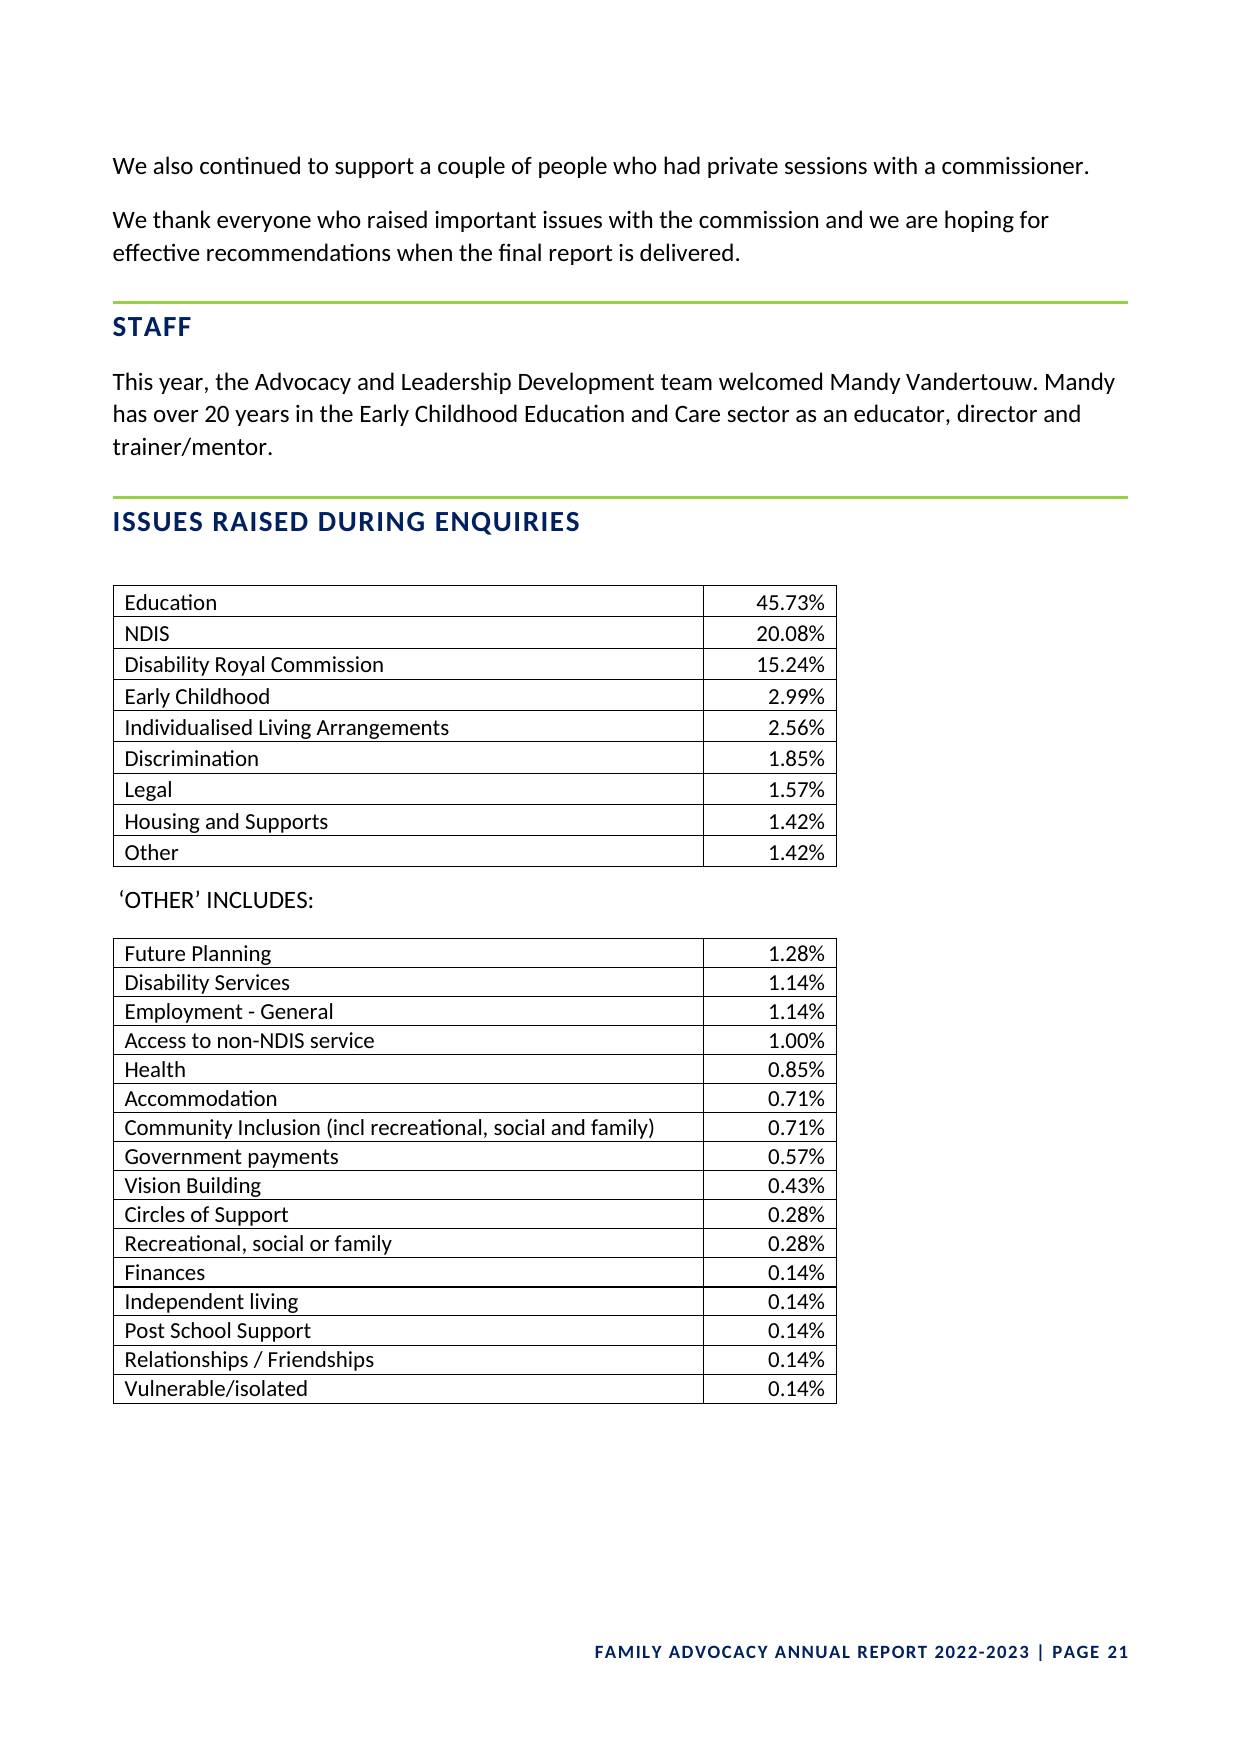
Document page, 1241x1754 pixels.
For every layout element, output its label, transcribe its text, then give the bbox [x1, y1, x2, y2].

text We thank everyone who raised important issues with the commission and we are hoping for effective recommendations when the final report is delivered. [112, 204, 1128, 267]
table_cell 0.28% [704, 1200, 836, 1228]
table_cell 1.85% [704, 742, 836, 772]
table_cell Circles of Support [114, 1200, 703, 1228]
table_cell Post School Support [114, 1316, 703, 1344]
table_cell Housing and Supports [114, 805, 703, 835]
table_cell 1.42% [704, 805, 836, 835]
table_cell 1.14% [704, 997, 836, 1025]
table_cell 0.57% [704, 1142, 836, 1170]
table_cell 1.14% [704, 968, 836, 996]
table_cell 0.14% [704, 1316, 836, 1344]
table_cell 0.43% [704, 1171, 836, 1199]
table_header Future Planning [114, 939, 703, 967]
text This year, the Advocacy and Leadership Development team welcomed Mandy Vandertouw. Mandy has over 20 years in the Early Childhood Education and Care sector as an educator, director and trainer/mentor. [112, 366, 1128, 462]
table_cell 1.00% [704, 1026, 836, 1054]
table_cell Accommodation [114, 1084, 703, 1112]
table_cell Vulnerable/isolated [114, 1375, 703, 1403]
table_cell Vision Building [114, 1171, 703, 1199]
table_cell Government payments [114, 1142, 703, 1170]
table_cell 0.28% [704, 1229, 836, 1257]
table_cell Legal [114, 774, 703, 804]
table_cell 0.14% [704, 1375, 836, 1403]
table_cell 2.99% [704, 680, 836, 710]
table_cell Employment - General [114, 997, 703, 1025]
table_header 1.28% [704, 939, 836, 967]
table_cell 0.14% [704, 1288, 836, 1315]
text ‘OTHER’ INCLUDES: [112, 884, 1128, 914]
subtitle Issues Raised During Enquiries [112, 497, 1128, 579]
table_cell 20.08% [704, 617, 836, 647]
table_cell Discrimination [114, 742, 703, 772]
table_cell Early Childhood [114, 680, 703, 710]
table_header Education [114, 586, 703, 616]
table_cell 0.14% [704, 1258, 836, 1286]
table_cell Recreational, social or family [114, 1229, 703, 1257]
table_cell Finances [114, 1258, 703, 1286]
subtitle Staff [112, 302, 1128, 344]
table_cell 0.71% [704, 1084, 836, 1112]
table_cell Other [114, 836, 703, 866]
table_cell 1.42% [704, 836, 836, 866]
table_cell 1.57% [704, 774, 836, 804]
table_cell 0.71% [704, 1113, 836, 1141]
table_cell 15.24% [704, 649, 836, 679]
table_cell Disability Royal Commission [114, 649, 703, 679]
table_cell Community Inclusion (incl recreational, social and family) [114, 1113, 703, 1141]
table_cell 0.85% [704, 1055, 836, 1083]
table_cell Health [114, 1055, 703, 1083]
table_cell Individualised Living Arrangements [114, 711, 703, 741]
table_cell NDIS [114, 617, 703, 647]
table_cell Relationships / Friendships [114, 1346, 703, 1373]
text We also continued to support a couple of people who had private sessions with a commissioner. [112, 150, 1128, 181]
table_cell 0.14% [704, 1346, 836, 1373]
table_cell Independent living [114, 1288, 703, 1315]
table_cell Access to non-NDIS service [114, 1026, 703, 1054]
table_cell 2.56% [704, 711, 836, 741]
table_header 45.73% [704, 586, 836, 616]
table_cell Disability Services [114, 968, 703, 996]
